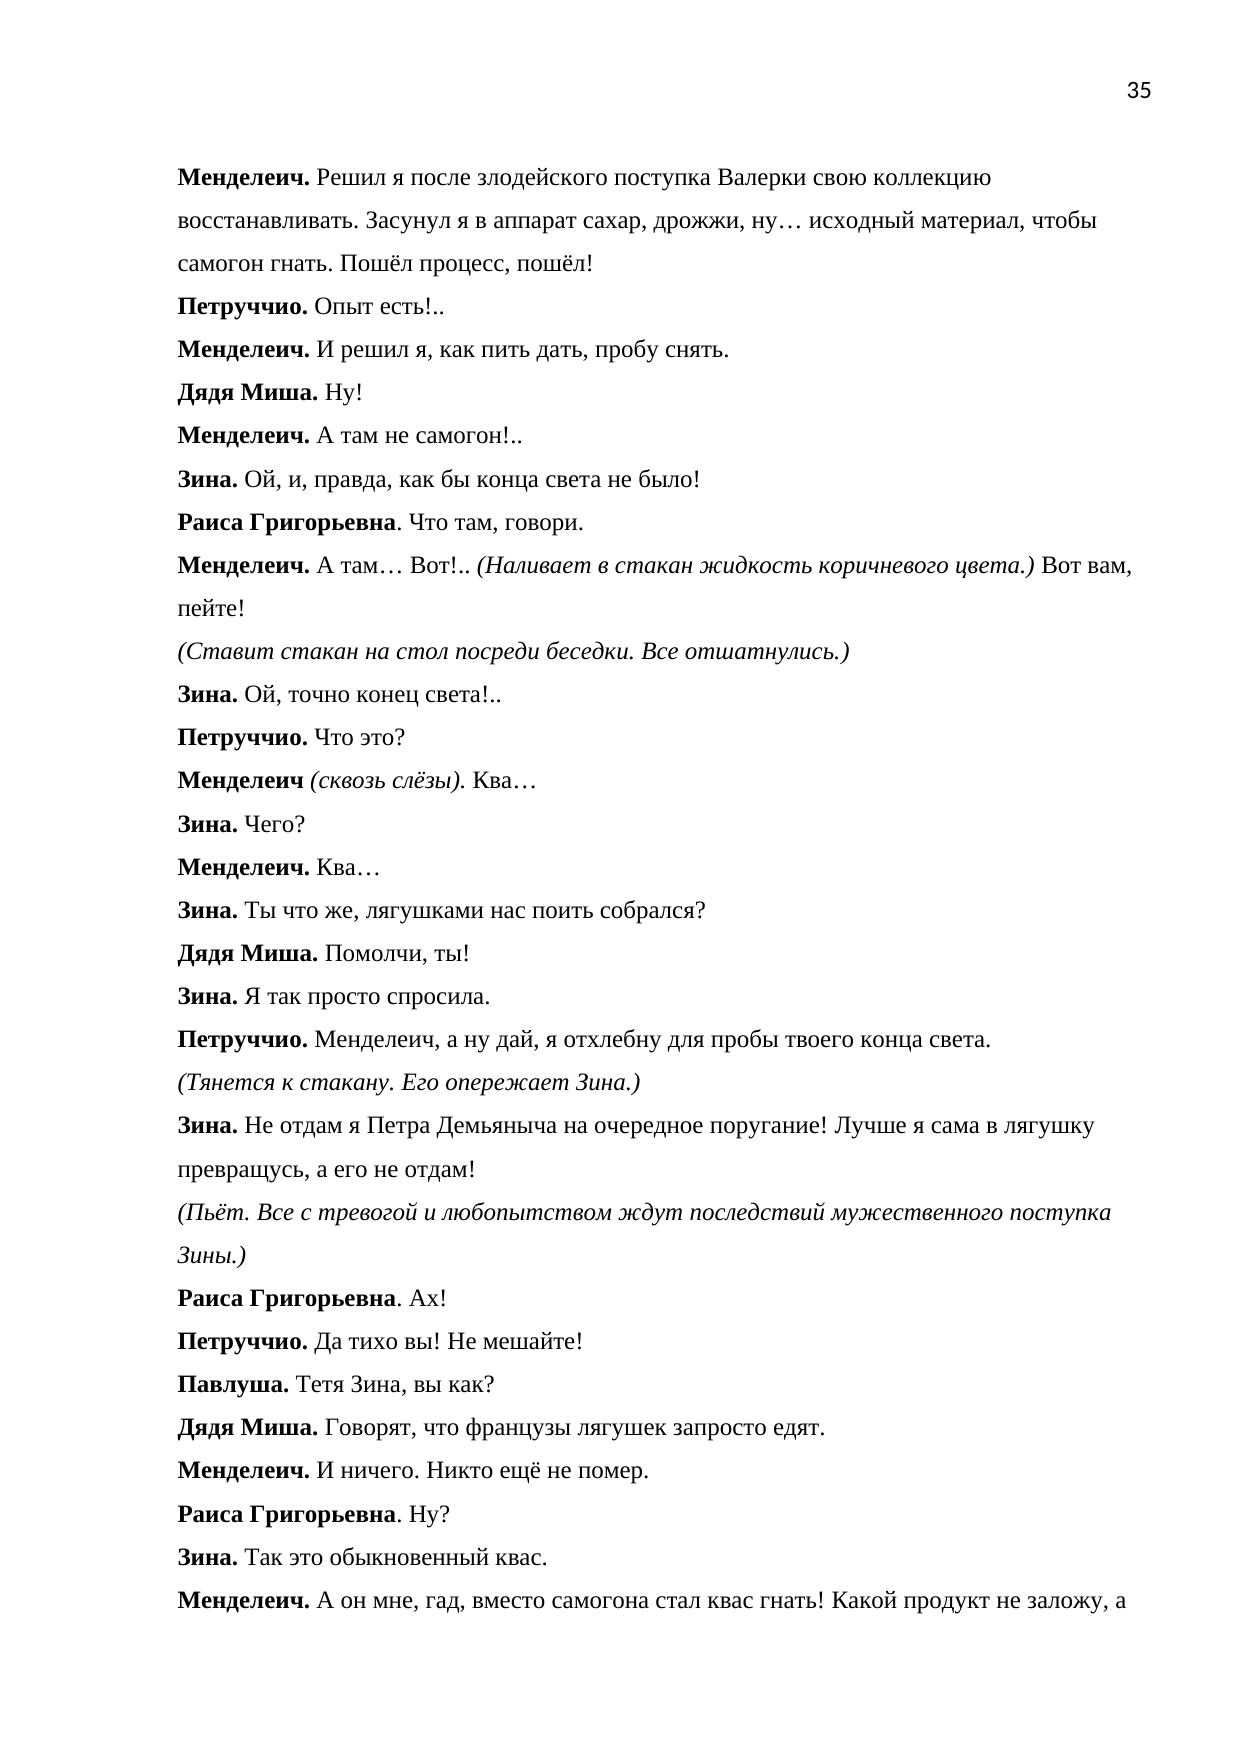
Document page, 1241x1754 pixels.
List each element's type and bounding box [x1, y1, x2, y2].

text [177, 162, 1152, 1614]
